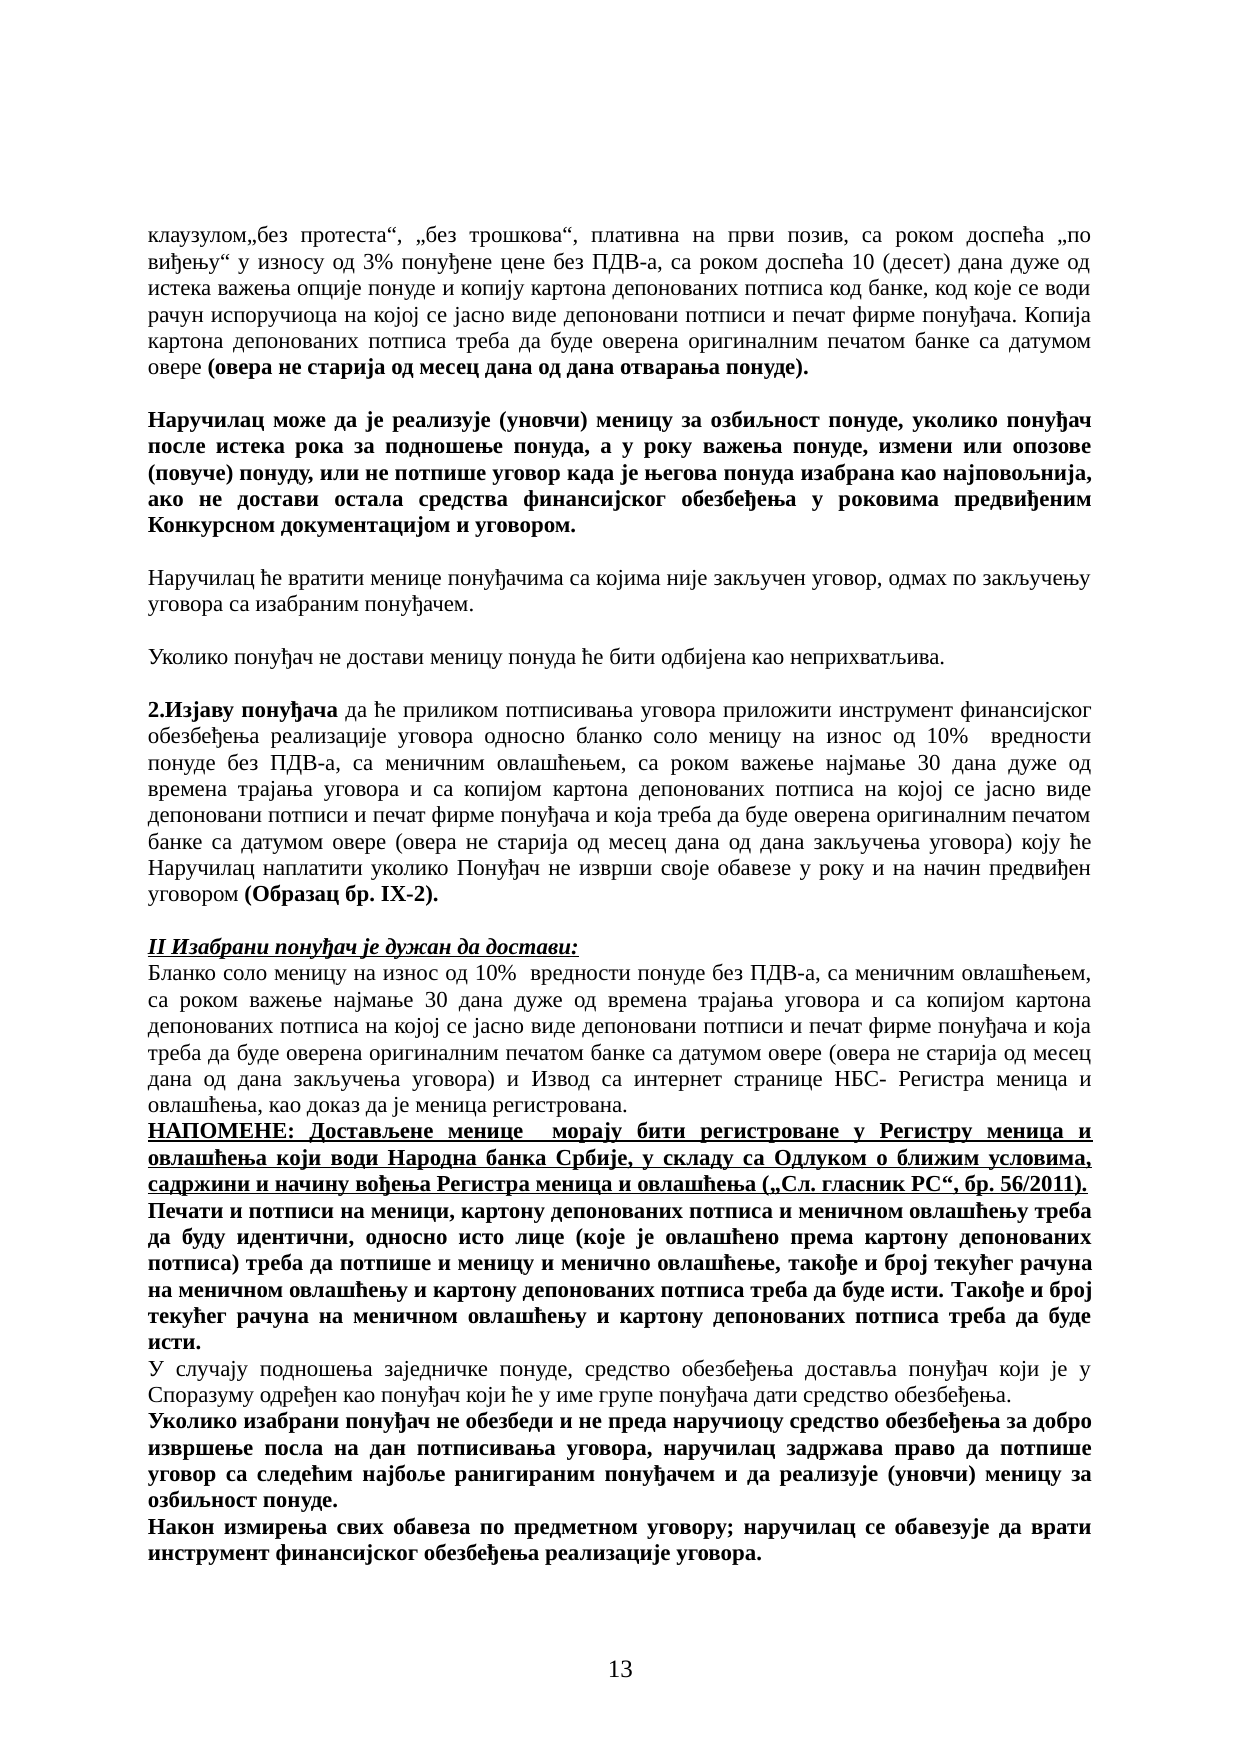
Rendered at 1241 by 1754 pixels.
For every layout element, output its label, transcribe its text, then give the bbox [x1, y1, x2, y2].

text НАПОМЕНЕ: Достављене менице морају бити регистроване у Регистру меница и овлашћења који води Народна банка Србије, у складу са Одлуком о ближим условима, садржини и начину вођења Регистра меница и овлашћења („Сл. гласник РС“, бр. 56/2011). [148, 1142, 1093, 1197]
text Уколико понуђач не достави меницу понуда ће бити одбијена као неприхватљива. [148, 643, 1093, 669]
text Наручилац може да је реализује (уновчи) меницу за озбиљност понуде, уколико понуђач после истека рока за подношење понуда, а у року важења понуде, измени или опозове (повуче) понуду, или не потпише уговор када је његова понуда изабрана као најповољнија, ако не достави остала средства финансијског обезбеђења у роковима предвиђеним Конкурсном документацијом и уговором. [148, 406, 1093, 538]
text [148, 222, 1093, 380]
text НАПОМЕНЕ: Достављене менице морају бити регистроване у Регистру меница и овлашћења који води Народна банка Србије, у складу са Одлуком о ближим условима, садржини и начину вођења Регистра меница и овлашћења („Сл. гласник РС“, бр. 56/2011). [148, 1118, 1093, 1140]
text У случају подношења заједничке понуде, средство обезбеђења доставља понуђач који је у Споразуму одређен као понуђач који ће у име групе понуђача дати средство обезбеђења. [148, 1355, 1093, 1407]
text Након измирења свих обавеза по предметном уговору; наручилац се обавезује да врати инструмент финансијског обезбеђења реализације уговора. [148, 1513, 1093, 1566]
text Бланко соло меницу на износ од 10% вредности понуде без ПДВ-а, са меничним овлашћењем, са роком важење најмање 30 дана дуже од времена трајања уговора и са копијом картона депонованих потписа на којој се јасно виде депоновани потписи и печат фирме понуђача и која треба да буде оверена оригиналним печатом банке са датумом овере (овера не старија од месец дана од дана закључења уговора) и Извод са интернет странице НБС- Регистра меница и овлашћења, као доказ да је меница регистрована. [148, 959, 1093, 1118]
text 2.Изјаву понуђача да ће приликом потписивања уговора приложити инструмент финансијског обезбеђења реализације уговора односно бланко соло меницу на износ од 10% вредности понуде без ПДВ-а, са меничним овлашћењем, са роком важење најмање 30 дана дуже од времена трајања уговора и са копијом картона депонованих потписа на којој се јасно виде депоновани потписи и печат фирме понуђача и која треба да буде оверена оригиналним печатом банке са датумом овере (овера не старија од месец дана од дана закључења уговора) коју ће Наручилац наплатити уколико Понуђач не изврши своје обавезе у року и на начин предвиђен уговором (Образац бр. IX-2). [148, 696, 1093, 907]
text Уколико изабрани понуђач не обезбеди и не преда наручиоцу средство обезбеђења за добро извршење посла на дан потписивања уговора, наручилац задржава право да потпише уговор са следећим најбоље ранигираним понуђачем и да реализује (уновчи) меницу за озбиљност понуде. [148, 1407, 1093, 1513]
text Наручилац ће вратити менице понуђачима са којима није закључен уговор, одмах по закључењу уговора са изабраним понуђачем. [148, 564, 1093, 617]
text II Изабрани понуђач је дужан да достави: [148, 933, 1093, 959]
text Печати и потписи на меници, картону депонованих потписа и меничном овлашћењу треба да буду идентични, односно исто лице (које је овлашћено према картону депонованих потписа) треба да потпише и меницу и менично овлашћење, такође и број текућег рачуна на меничном овлашћењу и картону депонованих потписа треба да буде исти. Такође и број текућег рачуна на меничном овлашћењу и картону депонованих потписа треба да буде исти. [148, 1197, 1093, 1355]
